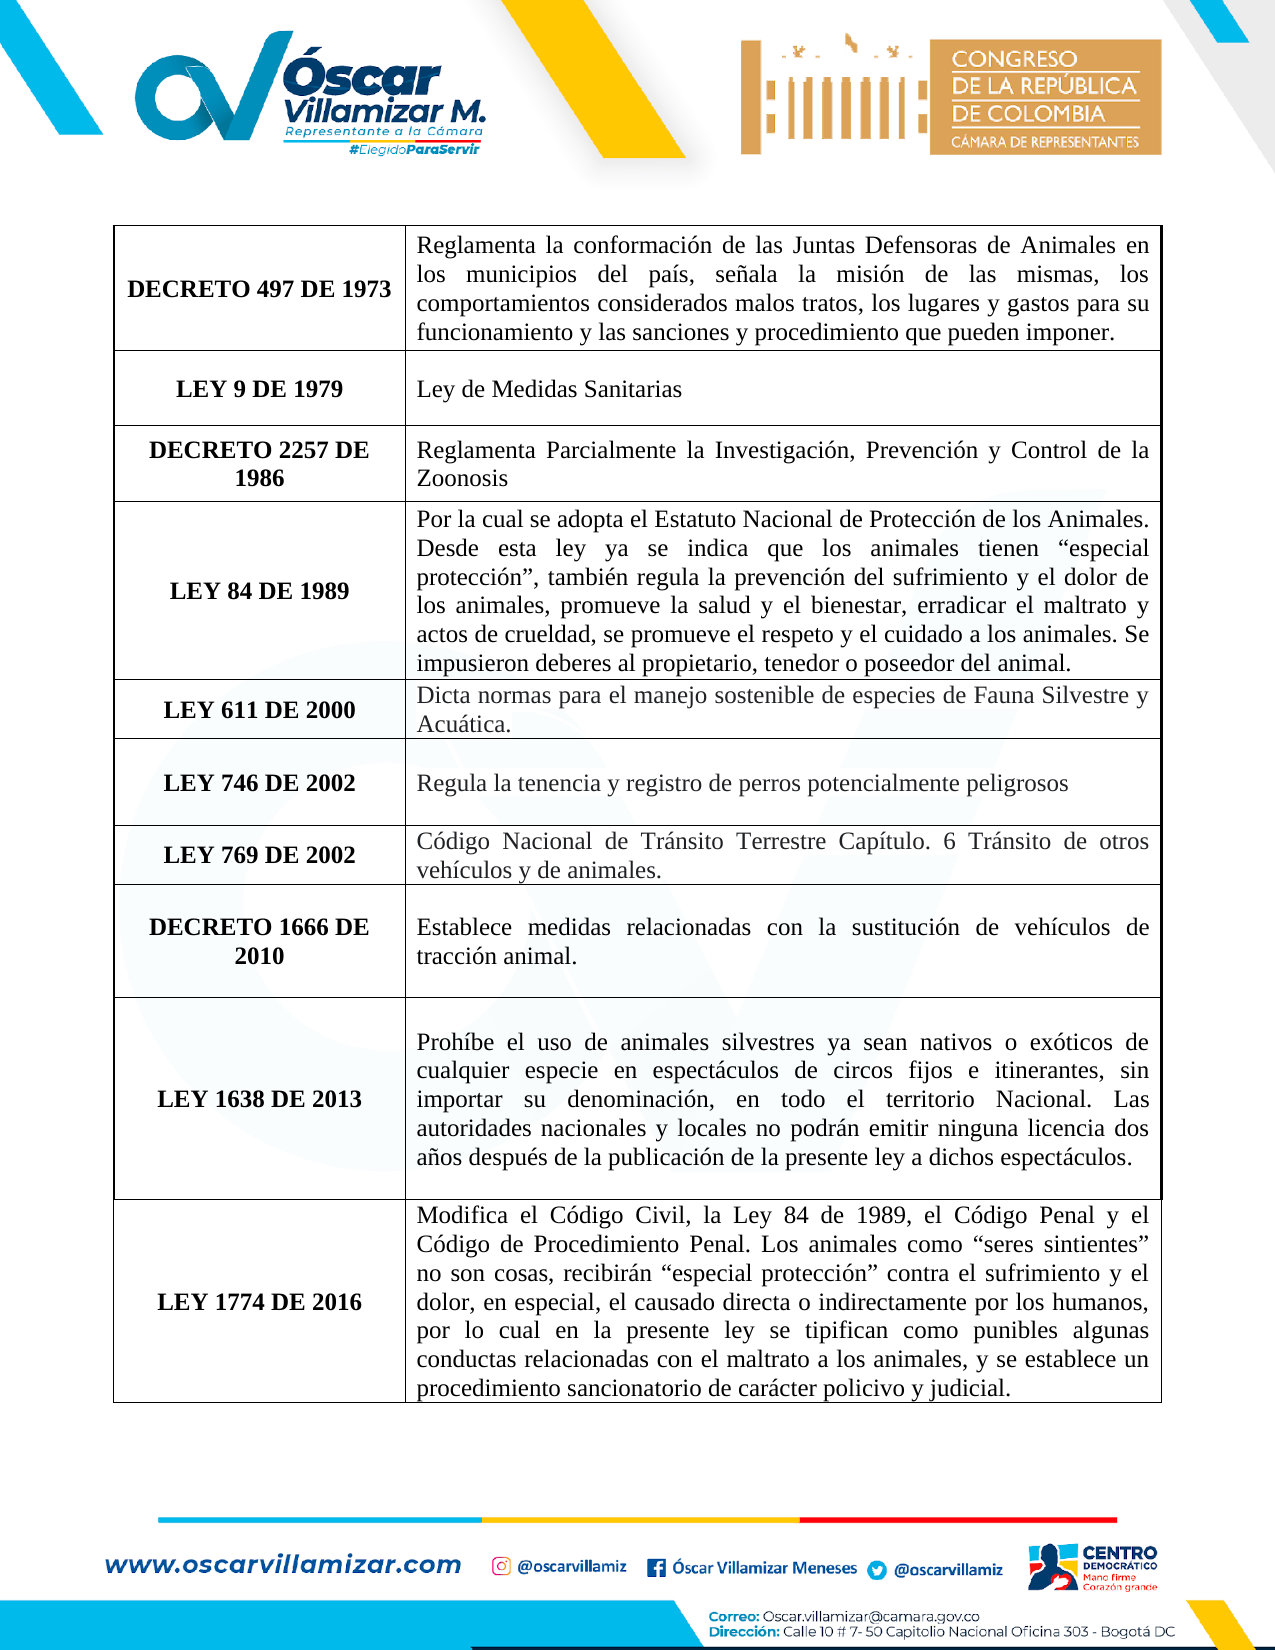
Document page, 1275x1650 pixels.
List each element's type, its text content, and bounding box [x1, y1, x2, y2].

table_cell DECRETO 2257 DE 1986 [115, 426, 405, 501]
table_cell Reglamenta la conformación de las Juntas Defensoras de Animales en los municipios del país, señala la misión de las mismas, los comportamientos considerados malos tratos, los lugares y gastos para su funcionamiento y las sanciones y procedimiento que pueden imponer. [406, 226, 1160, 350]
table_cell LEY 769 DE 2002 [115, 826, 405, 884]
table_cell Prohíbe el uso de animales silvestres ya sean nativos o exóticos de cualquier especie en espectáculos de circos fijos e itinerantes, sin importar su denominación, en todo el territorio Nacional. Las autoridades nacionales y locales no podrán emitir ninguna licencia dos años después de la publicación de la presente ley a dichos espectáculos. [406, 998, 1160, 1199]
table_cell Ley de Medidas Sanitarias [406, 351, 1160, 425]
picture [0, 0, 1275, 1650]
table_cell Código Nacional de Tránsito Terrestre Capítulo. 6 Tránsito de otros vehículos y de animales. [662, 826, 1160, 884]
table_cell LEY 1638 DE 2013 [115, 998, 405, 1199]
table_cell Reglamenta Parcialmente la Investigación, Prevención y Control de la Zoonosis [406, 426, 1160, 501]
table_cell LEY 84 DE 1989 [115, 502, 405, 679]
table_cell DECRETO 1666 DE 2010 [115, 885, 405, 997]
table_cell LEY 1774 DE 2016 [114, 1200, 405, 1402]
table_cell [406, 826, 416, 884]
table_cell Establece medidas relacionadas con la sustitución de vehículos de tracción animal. [406, 885, 1160, 997]
table_cell LEY 746 DE 2002 [115, 739, 405, 825]
table_cell Modifica el Código Civil, la Ley 84 de 1989, el Código Penal y el Código de Procedimiento Penal. Los animales como “seres sintientes” no son cosas, recibirán “especial protección” contra el sufrimiento y el dolor, en especial, el causado directa o indirectamente por los humanos, por lo cual en la presente ley se tipifican como punibles algunas conductas relacionadas con el maltrato a los animales, y se establece un procedimiento sancionatorio de carácter policivo y judicial. [406, 1200, 1161, 1402]
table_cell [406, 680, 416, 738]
table_cell LEY 611 DE 2000 [115, 680, 405, 738]
table_cell Por la cual se adopta el Estatuto Nacional de Protección de los Animales. Desde esta ley ya se indica que los animales tienen “especial protección”, también regula la prevención del sufrimiento y el dolor de los animales, promueve la salud y el bienestar, erradicar el maltrato y actos de crueldad, se promueve el respeto y el cuidado a los animales. Se impusieron deberes al propietario, tenedor o poseedor del animal. [406, 502, 1160, 679]
table_cell Dicta normas para el manejo sostenible de especies de Fauna Silvestre y Acuática. [512, 680, 1160, 738]
table_cell LEY 9 DE 1979 [115, 351, 405, 425]
table_cell Regula la tenencia y registro de perros potencialmente peligrosos [406, 739, 1160, 825]
table_cell DECRETO 497 DE 1973 [115, 226, 405, 350]
